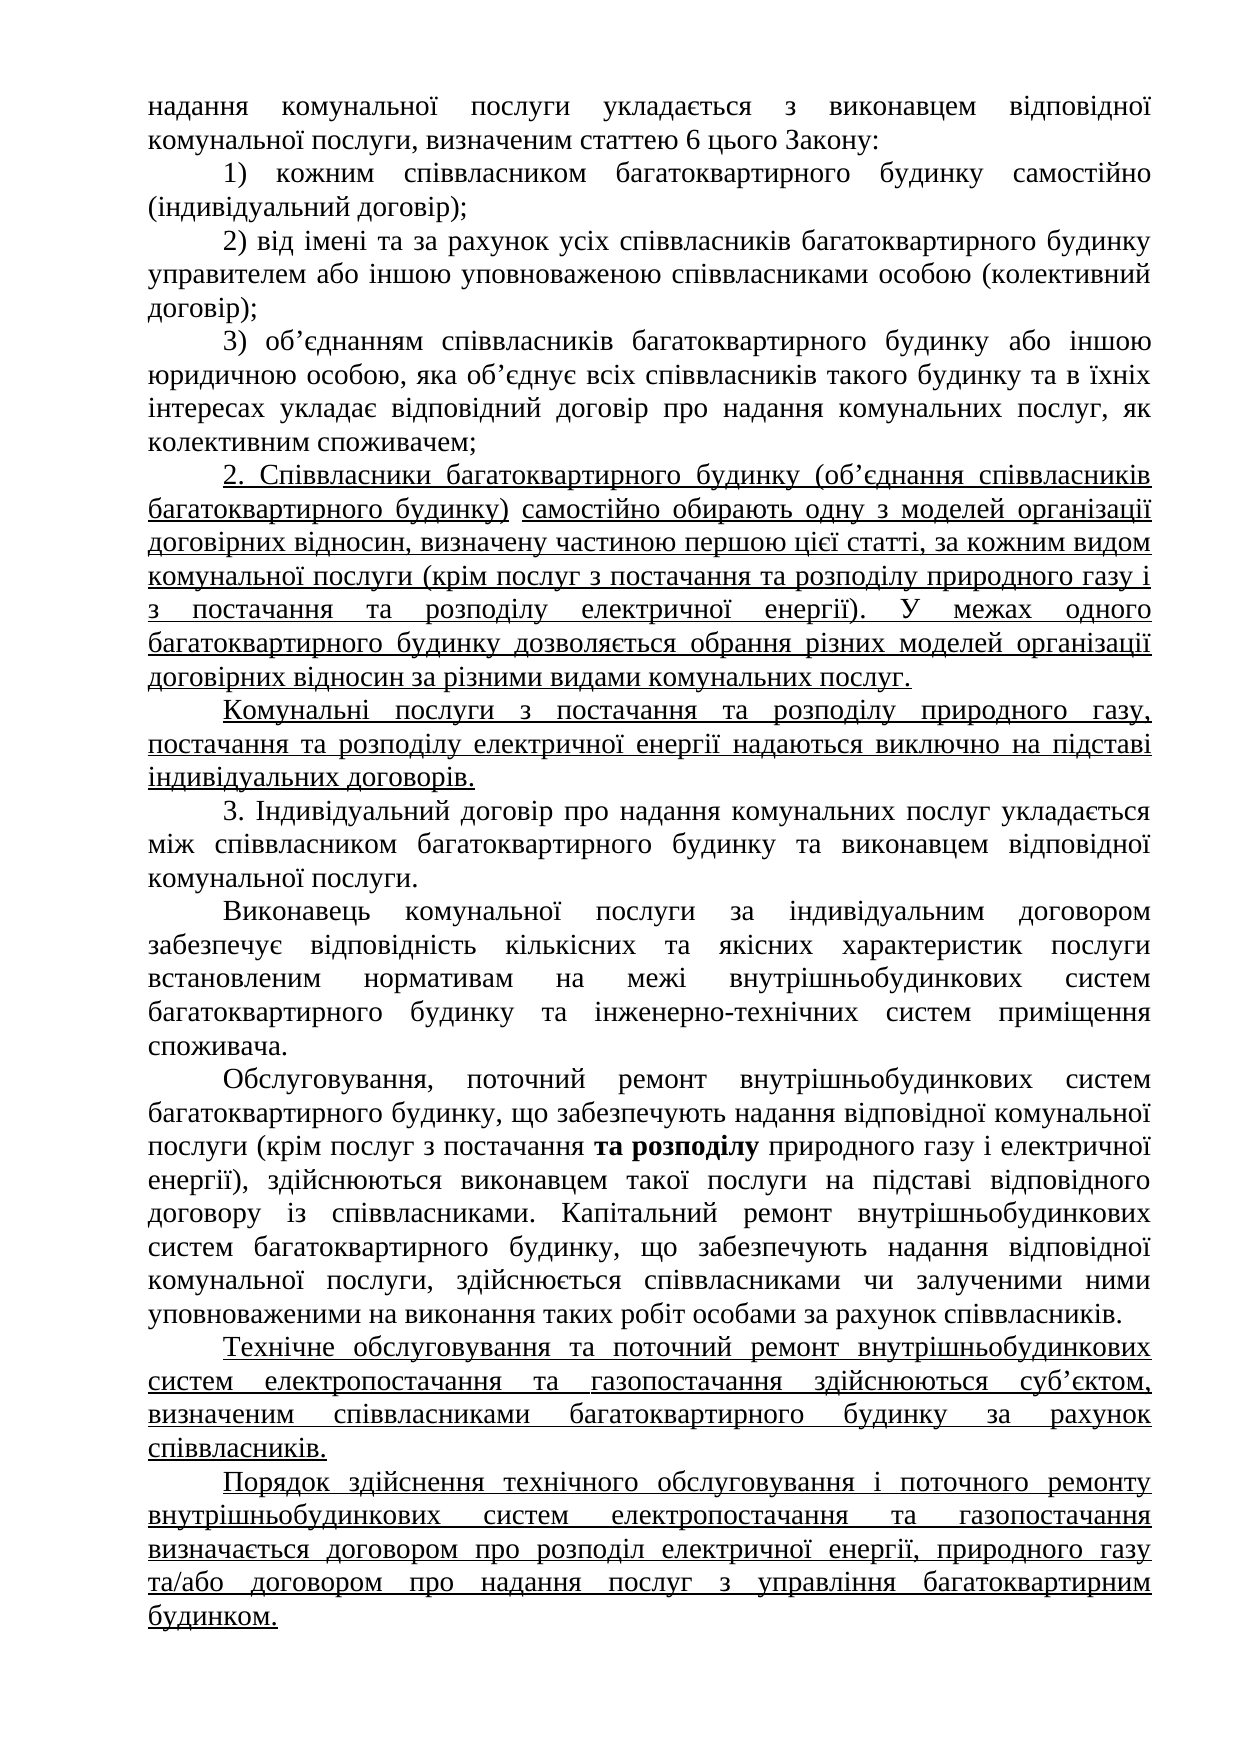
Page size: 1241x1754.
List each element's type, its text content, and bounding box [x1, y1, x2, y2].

text Комунальні послуги з постачання та розподілу природного газу, постачання та розподілу електричної енергії надаються виключно на підставі індивідуальних договорів. [148, 756, 1152, 793]
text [148, 88, 1152, 156]
text 3) об’єднанням співвласників багатоквартирного будинку або іншою юридичною особою, яка об’єднує всіх співвласників такого будинку та в їхніх інтересах укладає відповідний договір про надання комунальних послуг, як колективним споживачем; [148, 323, 1152, 457]
text Порядок здійснення технічного обслуговування і поточного ремонту внутрішньобудинкових систем електропостачання та газопостачання визначається договором про розподіл електричної енергії, природного газу та/або договором про надання послуг з управління багатоквартирним будинком. [148, 1595, 1152, 1631]
text 3. Індивідуальний договір про надання комунальних послуг укладається між співвласником багатоквартирного будинку та виконавцем відповідної комунальної послуги. [148, 793, 1152, 893]
text Порядок здійснення технічного обслуговування і поточного ремонту внутрішньобудинкових систем електропостачання та газопостачання визначається договором про розподіл електричної енергії, природного газу та/або договором про надання послуг з управління багатоквартирним будинком. [148, 1561, 1152, 1593]
text 1) кожним співвласником багатоквартирного будинку самостійно (індивідуальний договір); [148, 156, 1152, 223]
text Комунальні послуги з постачання та розподілу природного газу, постачання та розподілу електричної енергії надаються виключно на підставі індивідуальних договорів. [148, 692, 1152, 755]
text 2. Співвласники багатоквартирного будинку (об’єднання співвласників багатоквартирного будинку) самостійно обирають одну з моделей організації договірних відносин, визначену частиною першою цієї статті, за кожним видом комунальної послуги (крім послуг з постачання та розподілу природного газу і з постачання та розподілу електричної енергії). У межах одного багатоквартирного будинку дозволяється обрання різних моделей організації договірних відносин за різними видами комунальних послуг. [148, 555, 1152, 621]
text Технічне обслуговування та поточний ремонт внутрішньобудинкових систем електропостачання та газопостачання здійснюються суб’єктом, визначеним співвласниками багатоквартирного будинку за рахунок співвласників. [148, 1427, 1152, 1464]
text 2. Співвласники багатоквартирного будинку (об’єднання співвласників багатоквартирного будинку) самостійно обирають одну з моделей організації договірних відносин, визначену частиною першою цієї статті, за кожним видом комунальної послуги (крім послуг з постачання та розподілу природного газу і з постачання та розподілу електричної енергії). У межах одного багатоквартирного будинку дозволяється обрання різних моделей організації договірних відносин за різними видами комунальних послуг. [148, 457, 1152, 554]
text Порядок здійснення технічного обслуговування і поточного ремонту внутрішньобудинкових систем електропостачання та газопостачання визначається договором про розподіл електричної енергії, природного газу та/або договором про надання послуг з управління багатоквартирним будинком. [148, 1528, 1152, 1560]
text 2. Співвласники багатоквартирного будинку (об’єднання співвласників багатоквартирного будинку) самостійно обирають одну з моделей організації договірних відносин, визначену частиною першою цієї статті, за кожним видом комунальної послуги (крім послуг з постачання та розподілу природного газу і з постачання та розподілу електричної енергії). У межах одного багатоквартирного будинку дозволяється обрання різних моделей організації договірних відносин за різними видами комунальних послуг. [148, 656, 1152, 692]
text Технічне обслуговування та поточний ремонт внутрішньобудинкових систем електропостачання та газопостачання здійснюються суб’єктом, визначеним співвласниками багатоквартирного будинку за рахунок співвласників. [148, 1329, 1152, 1392]
text Порядок здійснення технічного обслуговування і поточного ремонту внутрішньобудинкових систем електропостачання та газопостачання визначається договором про розподіл електричної енергії, природного газу та/або договором про надання послуг з управління багатоквартирним будинком. [148, 1464, 1152, 1526]
text 2. Співвласники багатоквартирного будинку (об’єднання співвласників багатоквартирного будинку) самостійно обирають одну з моделей організації договірних відносин, визначену частиною першою цієї статті, за кожним видом комунальної послуги (крім послуг з постачання та розподілу природного газу і з постачання та розподілу електричної енергії). У межах одного багатоквартирного будинку дозволяється обрання різних моделей організації договірних відносин за різними видами комунальних послуг. [148, 622, 1152, 654]
text Технічне обслуговування та поточний ремонт внутрішньобудинкових систем електропостачання та газопостачання здійснюються суб’єктом, визначеним співвласниками багатоквартирного будинку за рахунок співвласників. [148, 1393, 1152, 1426]
text 2) від імені та за рахунок усіх співвласників багатоквартирного будинку управителем або іншою уповноваженою співвласниками особою (колективний договір); [148, 223, 1152, 323]
text Виконавець комунальної послуги за індивідуальним договором забезпечує відповідність кількісних та якісних характеристик послуги встановленим нормативам на межі внутрішньобудинкових систем багатоквартирного будинку та інженерно-технічних систем приміщення споживача. [148, 893, 1152, 1061]
text Обслуговування, поточний ремонт внутрішньобудинкових систем багатоквартирного будинку, що забезпечують надання відповідної комунальної послуги (крім послуг з постачання та розподілу природного газу і електричної енергії), здійснюються виконавцем такої послуги на підставі відповідного договору із співвласниками. Капітальний ремонт внутрішньобудинкових систем багатоквартирного будинку, що забезпечують надання відповідної комунальної послуги, здійснюється співвласниками чи залученими ними уповноваженими на виконання таких робіт особами за рахунок співвласників. [148, 1061, 1152, 1329]
